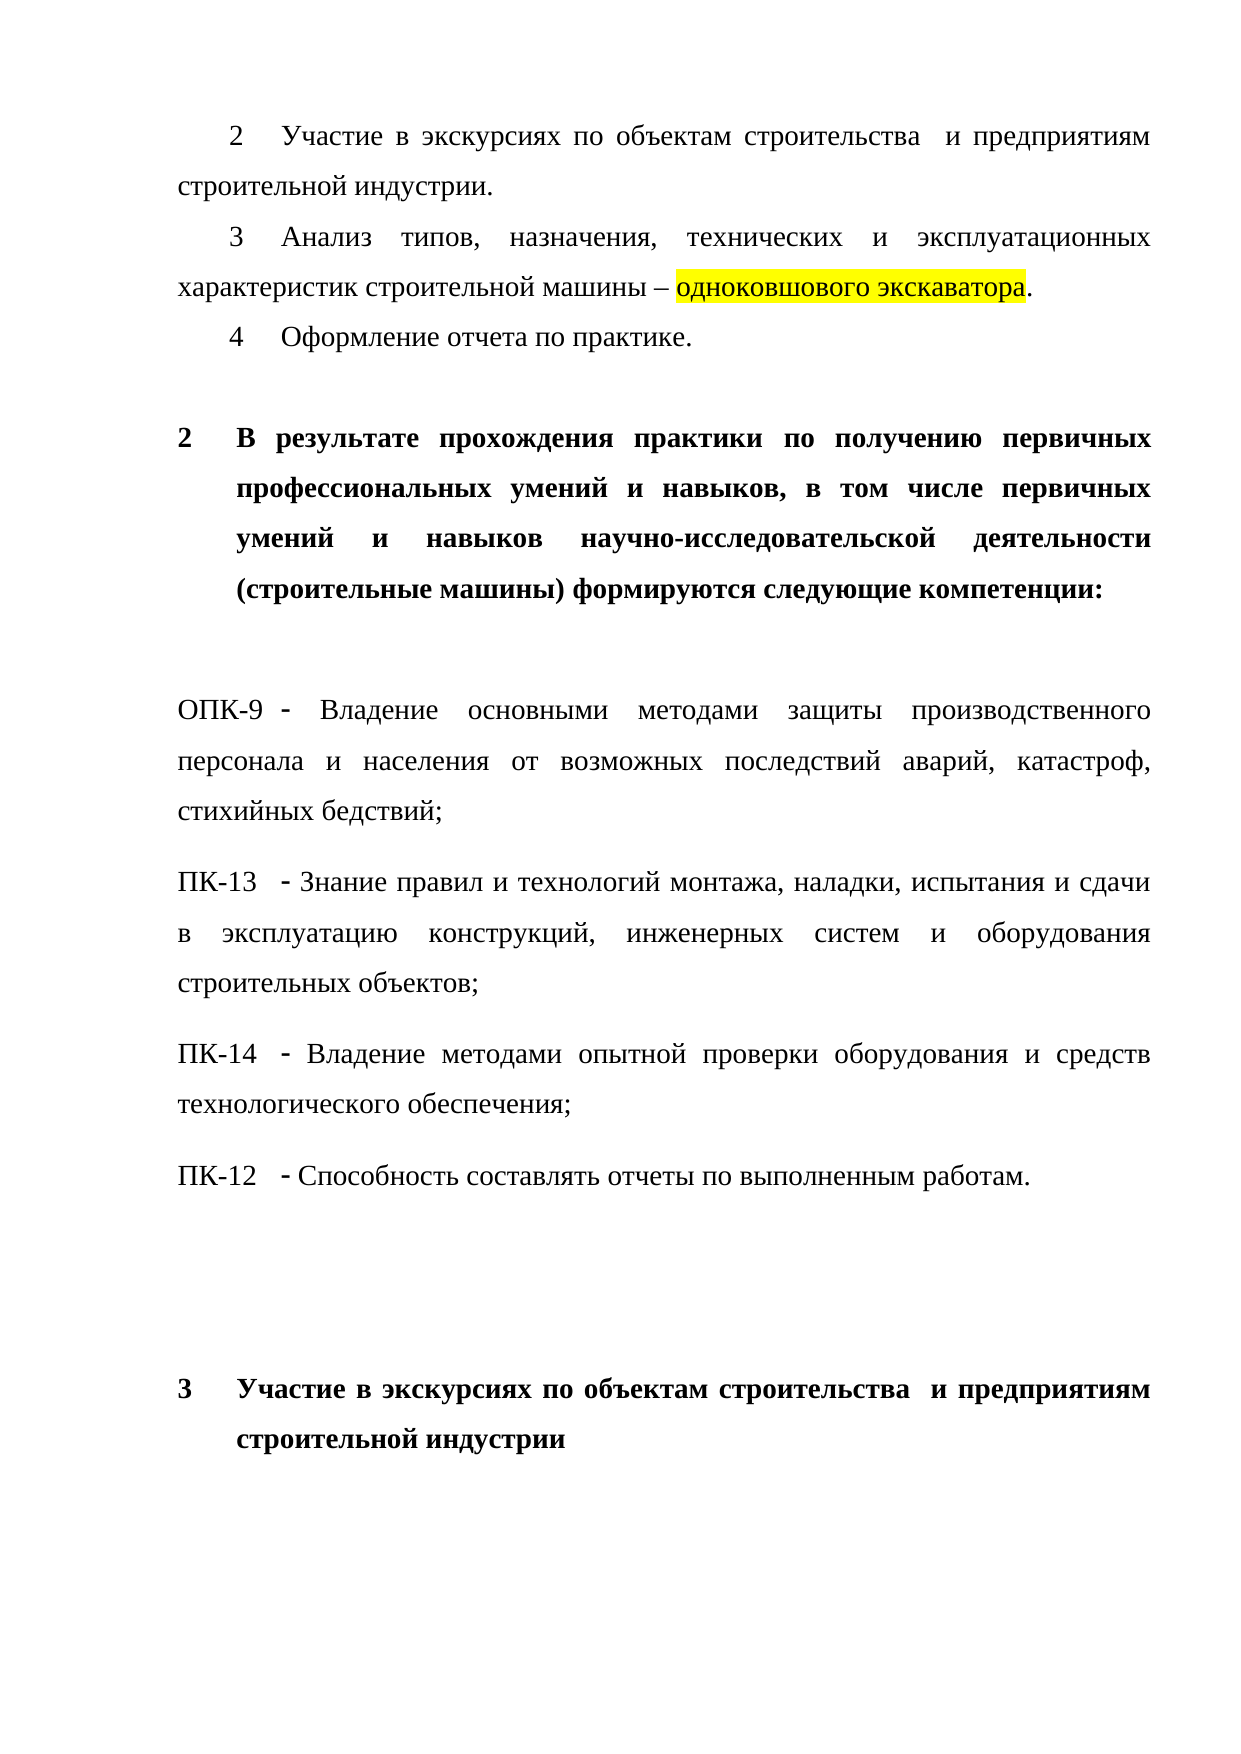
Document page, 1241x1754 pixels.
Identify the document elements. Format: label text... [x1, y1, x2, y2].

list Участие в экскурсиях по объектам строительства и предприятиям строительной индустрии. [177, 118, 1152, 202]
text ПК-14 Владение методами опытной проверки оборудования и средств технологического обеспечения; [177, 1036, 1152, 1120]
text ПК-13 Знание правил и технологий монтажа, наладки, испытания и сдачи в эксплуатацию конструкций, инженерных систем и оборудования строительных объектов; [177, 864, 1152, 998]
text ОПК-9 Владение основными методами защиты производственного персонала и населения от возможных последствий аварий, катастроф, стихийных бедствий; [177, 692, 1152, 827]
text ПК-12 Способность составлять отчеты по выполненным работам. [177, 1158, 1152, 1191]
list В результате прохождения практики по получению первичных профессиональных умений и навыков, в том числе первичных умений и навыков научно-исследовательской деятельности (строительные машины) формируются следующие компетенции: [177, 420, 1152, 604]
text 3 Участие в экскурсиях по объектам строительства и предприятиям строительной индустрии [177, 1371, 1152, 1455]
list Оформление отчета по практике. [177, 319, 1152, 353]
list Анализ типов, назначения, технических и эксплуатационных характеристик строительной машины – одноковшового экскаватора. [177, 219, 1152, 303]
